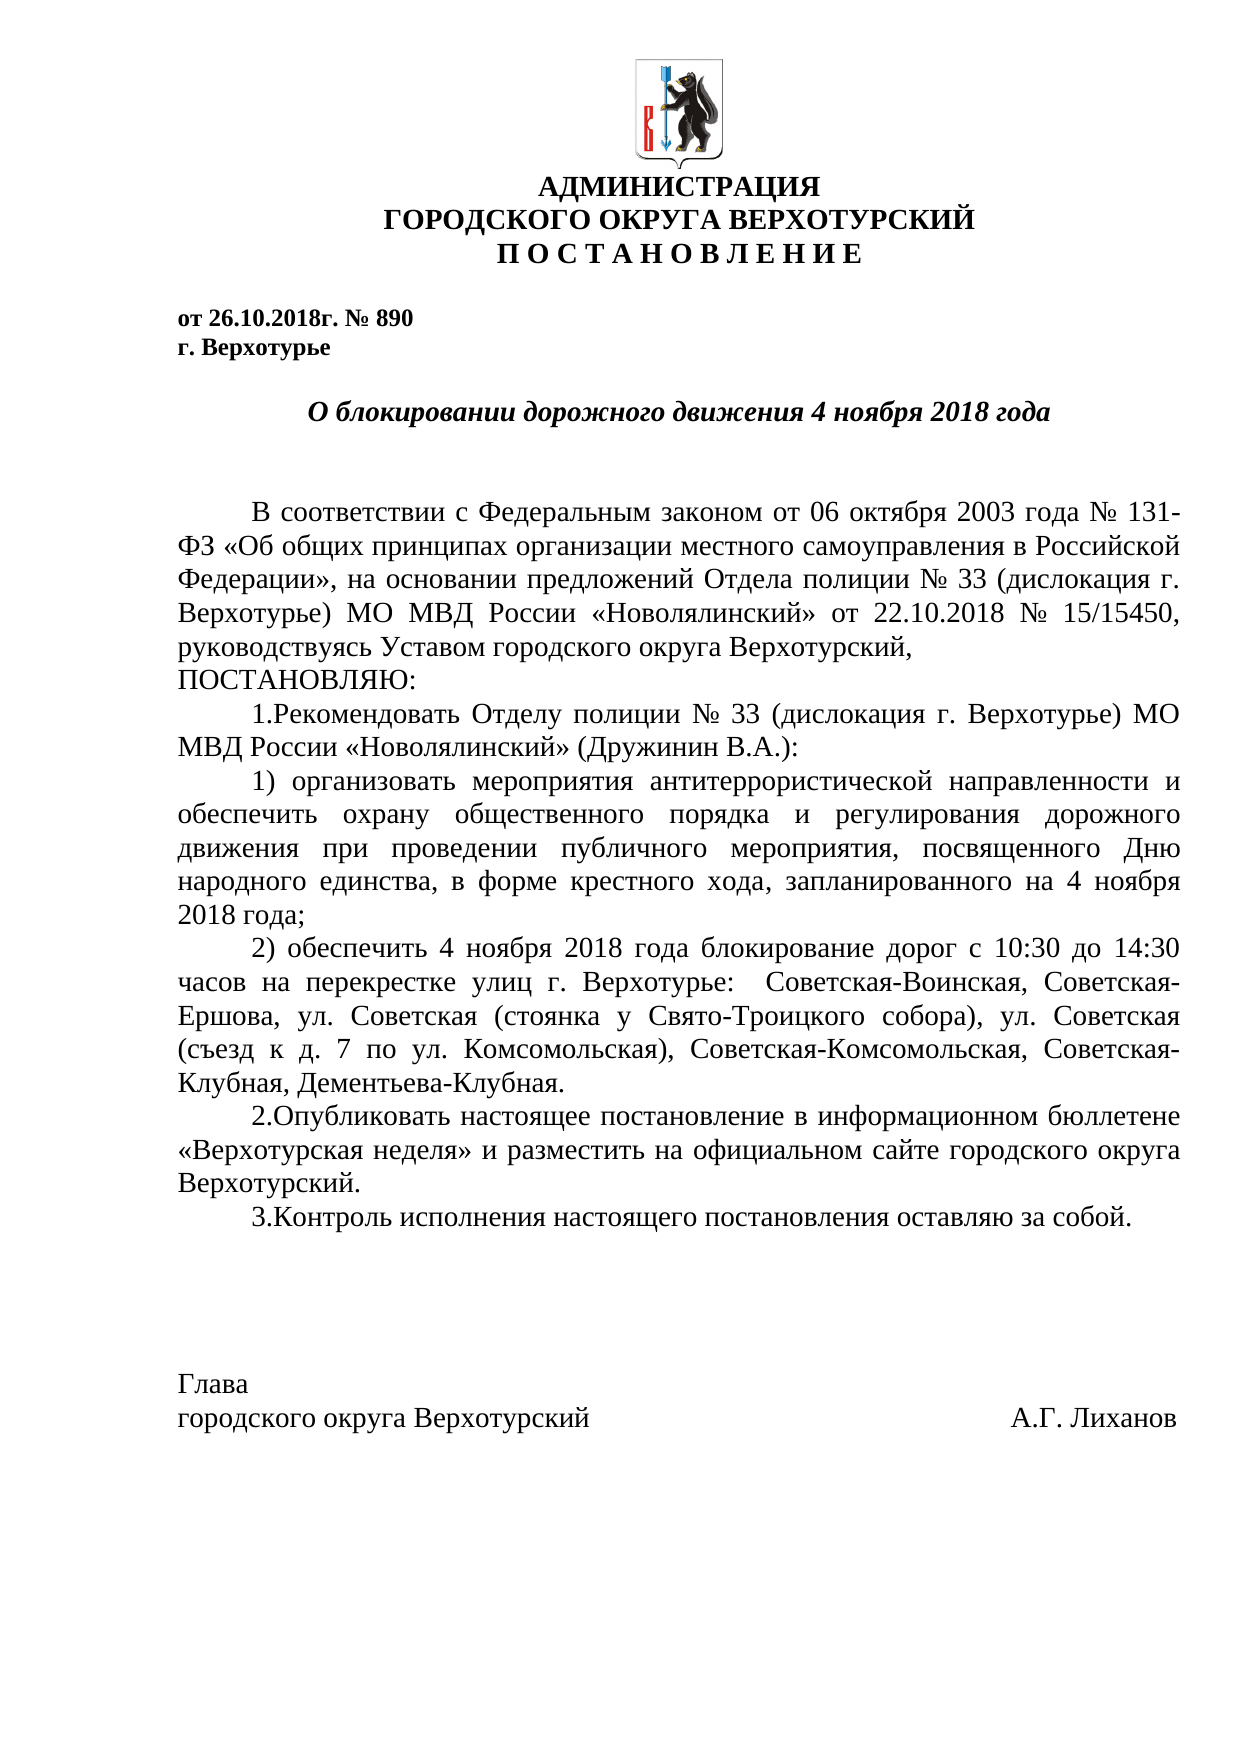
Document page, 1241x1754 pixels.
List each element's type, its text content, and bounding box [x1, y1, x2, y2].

text О блокировании дорожного движения 4 ноября 2018 года [177, 394, 1181, 427]
text В соответствии с Федеральным законом от 06 октября 2003 года № 131-ФЗ «Об общих принципах организации местного самоуправления в Российской Федерации», на основании предложений Отдела полиции № 33 (дислокация г. Верхотурье) МО МВД России «Новолялинский» от 22.10.2018 № 15/15450, руководствуясь Уставом городского округа Верхотурский, [177, 494, 1181, 662]
text 3.Контроль исполнения настоящего постановления оставляю за собой. [177, 1199, 1181, 1232]
text 2.Опубликовать настоящее постановление в информационном бюллетене «Верхотурская неделя» и разместить на официальном сайте городского округа Верхотурский. [177, 1098, 1181, 1199]
subtitle П О С Т А Н О В Л Е Н И Е [177, 236, 1181, 269]
text ГОРОДСКОГО ОКРУГА ВЕРХОТУРСКИЙ [177, 202, 1181, 236]
text ПОСТАНОВЛЯЮ: [177, 662, 1181, 696]
text Глава [177, 1367, 1181, 1400]
text от 26.10.2018г. № 890 [177, 303, 1181, 332]
picture [635, 59, 723, 169]
text г. Верхотурье [177, 332, 1181, 360]
text 2) обеспечить 4 ноября 2018 года блокирование дорог с 10:30 до 14:30 часов на перекрестке улиц г. Верхотурье: Советская-Воинская, Советская-Ершова, ул. Советская (стоянка у Свято-Троицкого собора), ул. Советская (съезд к д. 7 по ул. Комсомольская), Советская-Комсомольская, Советская-Клубная, Дементьева-Клубная. [177, 931, 1181, 1098]
text городского округа Верхотурский А.Г. Лиханов [177, 1400, 1181, 1434]
text 1.Рекомендовать Отделу полиции № 33 (дислокация г. Верхотурье) МО МВД России «Новолялинский» (Дружинин В.А.): [177, 696, 1181, 763]
subtitle АДМИНИСТРАЦИЯ [177, 169, 1181, 202]
text 1) организовать мероприятия антитеррористической направленности и обеспечить охрану общественного порядка и регулирования дорожного движения при проведении публичного мероприятия, посвященного Дню народного единства, в форме крестного хода, запланированного на 4 ноября 2018 года; [177, 763, 1181, 931]
